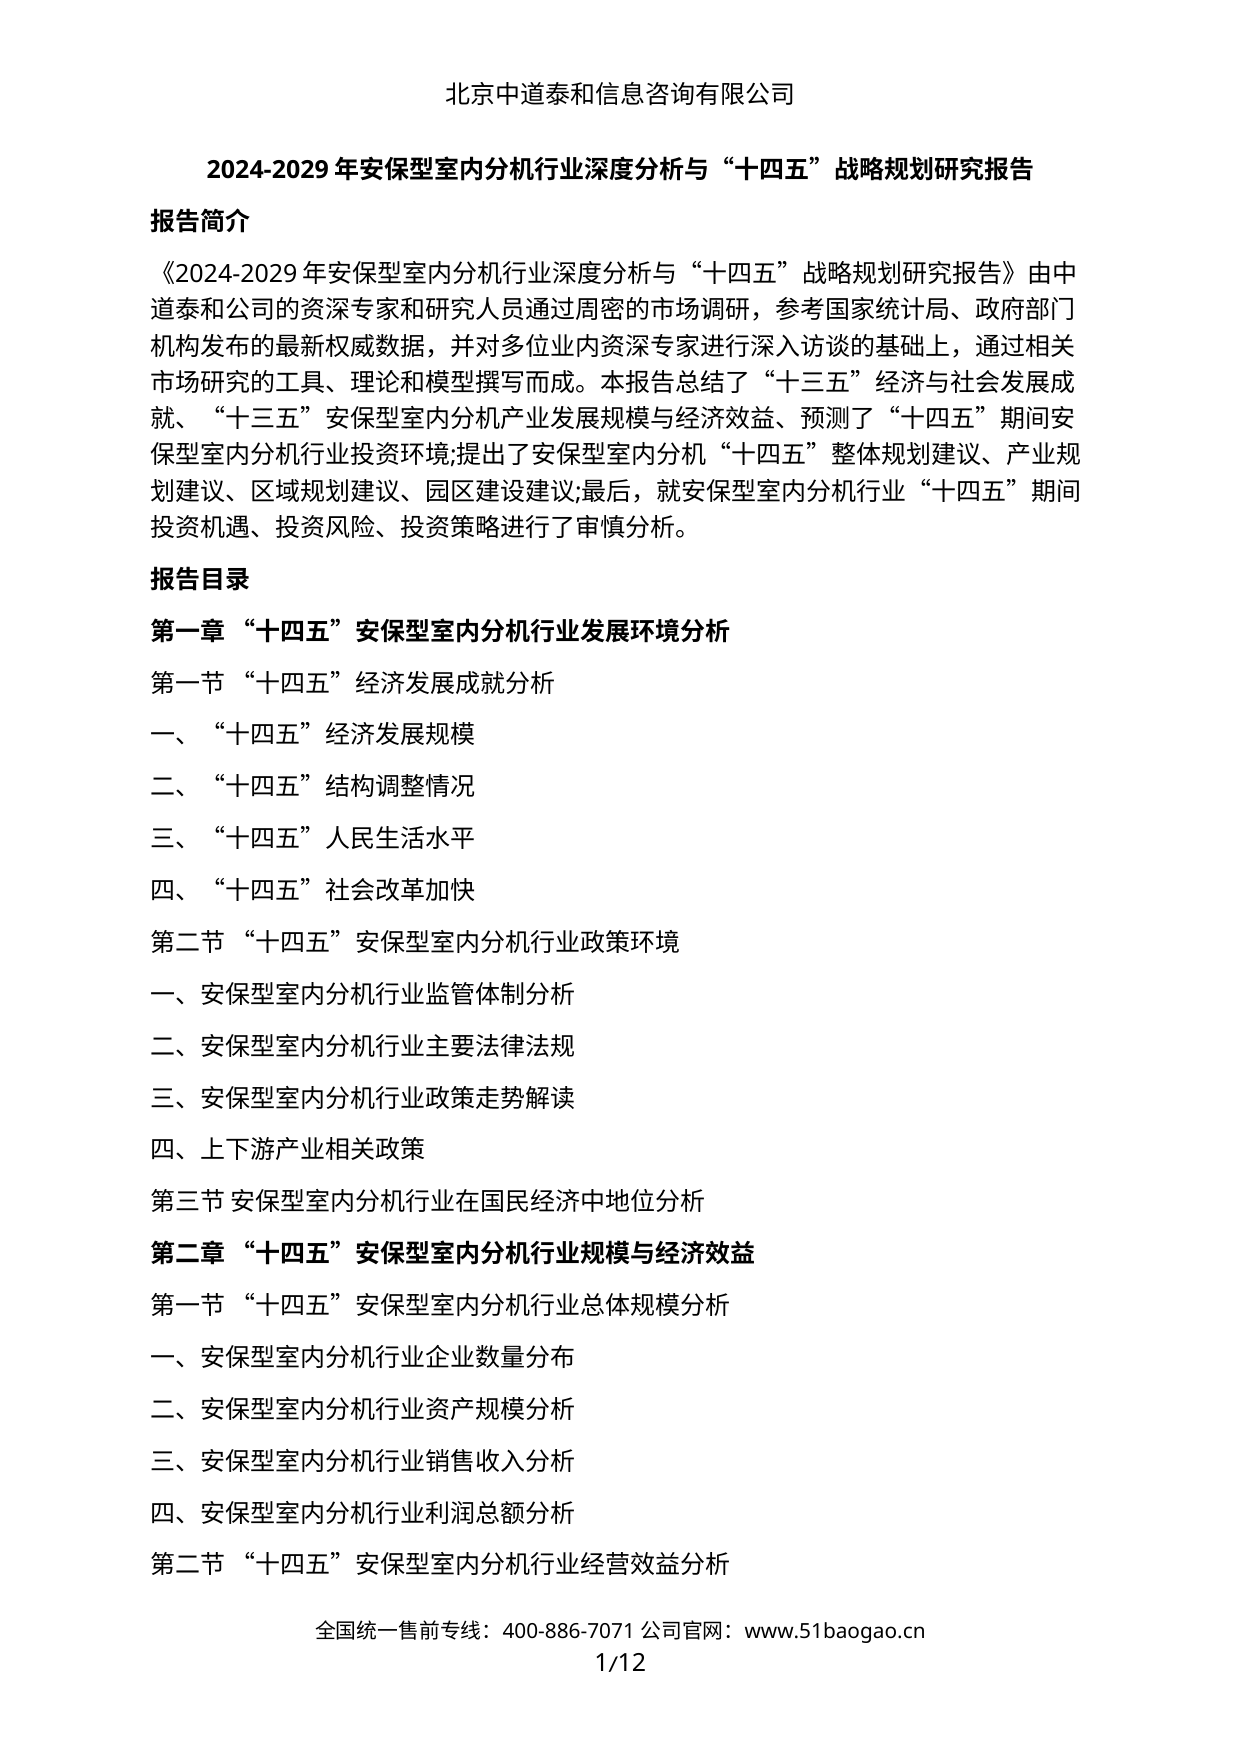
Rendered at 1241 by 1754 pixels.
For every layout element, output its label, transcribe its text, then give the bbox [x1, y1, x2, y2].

text 四、上下游产业相关政策 [150, 1130, 1090, 1166]
text 《2024-2029年安保型室内分机行业深度分析与“十四五”战略规划研究报告》由中道泰和公司的资深专家和研究人员通过周密的市场调研，参考国家统计局、政府部门机构发布的最新权威数据，并对多位业内资深专家进行深入访谈的基础上，通过相关市场研究的工具、理论和模型撰写而成。本报告总结了“十三五”经济与社会发展成就、“十三五”安保型室内分机产业发展规模与经济效益、预测了“十四五”期间安保型室内分机行业投资环境;提出了安保型室内分机“十四五”整体规划建议、产业规划建议、区域规划建议、园区建设建议;最后，就安保型室内分机行业“十四五”期间投资机遇、投资风险、投资策略进行了审慎分析。 [150, 254, 1090, 544]
text 四、“十四五”社会改革加快 [150, 871, 1090, 907]
text 报告目录 [150, 559, 1090, 596]
text 三、安保型室内分机行业政策走势解读 [150, 1078, 1090, 1114]
text 一、安保型室内分机行业监管体制分析 [150, 974, 1090, 1011]
text 一、“十四五”经济发展规模 [150, 715, 1090, 751]
text 二、“十四五”结构调整情况 [150, 767, 1090, 803]
text 2024-2029年安保型室内分机行业深度分析与“十四五”战略规划研究报告 [150, 150, 1090, 186]
text 第三节 安保型室内分机行业在国民经济中地位分析 [150, 1182, 1090, 1218]
text 第二节 “十四五”安保型室内分机行业经营效益分析 [150, 1545, 1090, 1581]
text 三、安保型室内分机行业销售收入分析 [150, 1441, 1090, 1477]
text 三、“十四五”人民生活水平 [150, 819, 1090, 855]
text 第二节 “十四五”安保型室内分机行业政策环境 [150, 922, 1090, 959]
text 二、安保型室内分机行业资产规模分析 [150, 1389, 1090, 1426]
text 二、安保型室内分机行业主要法律法规 [150, 1026, 1090, 1062]
text 第一节 “十四五”经济发展成就分析 [150, 663, 1090, 699]
text 一、安保型室内分机行业企业数量分布 [150, 1337, 1090, 1374]
text 四、安保型室内分机行业利润总额分析 [150, 1493, 1090, 1529]
text 第一章 “十四五”安保型室内分机行业发展环境分析 [150, 611, 1090, 647]
text 报告简介 [150, 202, 1090, 238]
text 第一节 “十四五”安保型室内分机行业总体规模分析 [150, 1286, 1090, 1322]
text 第二章 “十四五”安保型室内分机行业规模与经济效益 [150, 1234, 1090, 1270]
